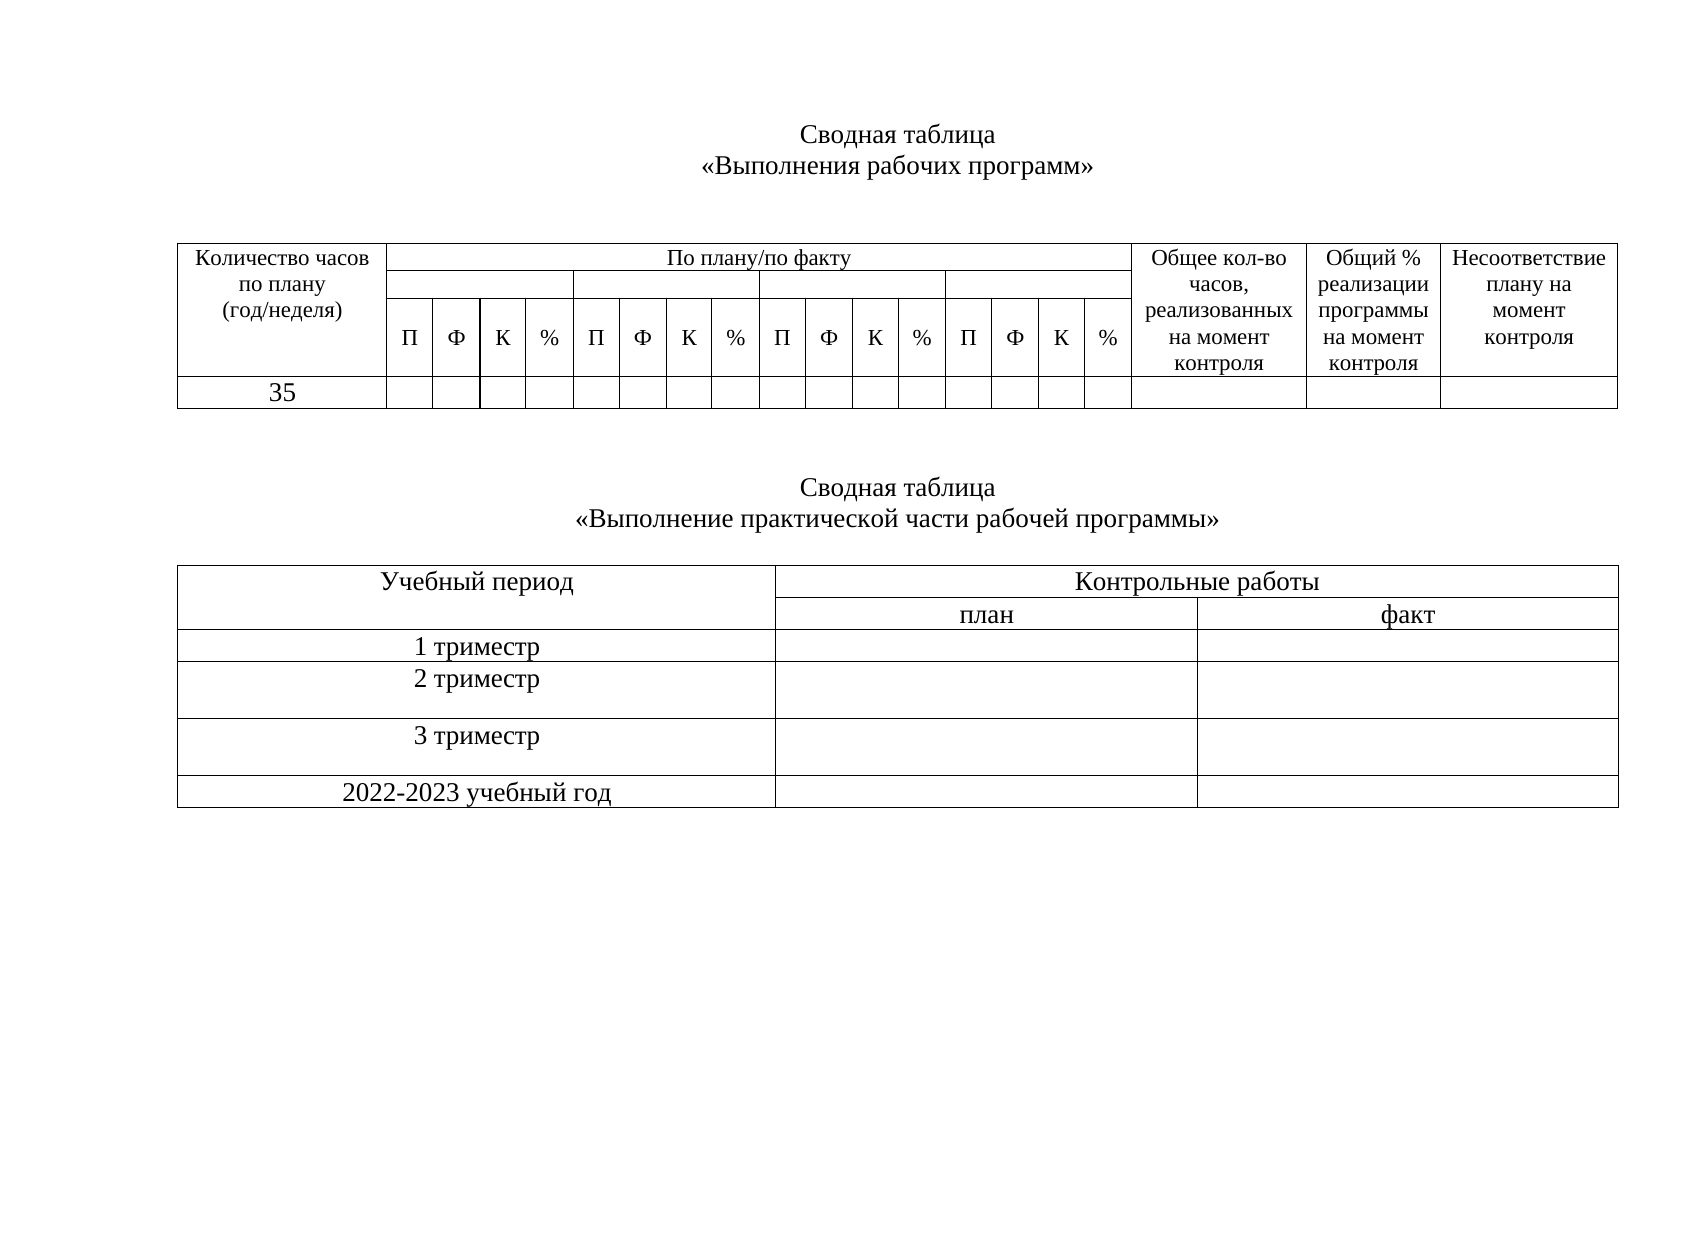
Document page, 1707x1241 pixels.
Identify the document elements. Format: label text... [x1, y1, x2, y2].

table_cell [1039, 377, 1084, 408]
table_cell П [946, 299, 991, 376]
table_cell [1198, 662, 1618, 718]
table_cell Ф [992, 299, 1038, 376]
table_cell [387, 377, 432, 408]
text «Выполнения рабочих программ» [177, 149, 1618, 180]
table_cell % [899, 299, 945, 376]
text Сводная таблица [177, 118, 1618, 149]
table_cell [667, 377, 711, 408]
table_cell [712, 377, 759, 408]
table_cell [1198, 776, 1618, 807]
table_cell % [1085, 299, 1131, 376]
table_cell [946, 271, 1131, 297]
table_cell Ф [620, 299, 666, 376]
table_cell [776, 776, 1197, 807]
table_cell П [760, 299, 805, 376]
table_cell [574, 377, 619, 408]
table_cell [481, 377, 525, 408]
table_cell % [712, 299, 759, 376]
table_cell К [853, 299, 898, 376]
table_cell К [481, 299, 525, 376]
table_cell 1 триместр [178, 630, 775, 661]
table_cell [776, 630, 1197, 661]
table_cell 2022-2023 учебный год [178, 776, 775, 807]
table_header Количество часов по плану (год/неделя) [178, 244, 386, 376]
table_cell П [574, 299, 619, 376]
table_header Контрольные работы [776, 566, 1618, 597]
table_cell П [387, 299, 432, 376]
table_cell [1198, 630, 1618, 661]
table_cell [776, 662, 1197, 718]
table_cell [1441, 377, 1617, 408]
table_cell К [667, 299, 711, 376]
table_cell [760, 271, 945, 297]
table_cell Ф [806, 299, 852, 376]
table_cell [574, 271, 759, 297]
table_cell [899, 377, 945, 408]
table_cell [1085, 377, 1131, 408]
table_cell Ф [433, 299, 479, 376]
table_cell [946, 377, 991, 408]
table_cell [760, 377, 805, 408]
table_cell [1132, 377, 1306, 408]
table_header Общее кол-во часов, реализованных на момент контроля [1132, 244, 1306, 376]
table_header По плану/по факту [387, 244, 1131, 270]
table_cell [387, 271, 573, 297]
table_cell [1198, 719, 1618, 775]
table_cell [776, 719, 1197, 775]
table_cell [526, 377, 573, 408]
table_header Учебный период [178, 566, 775, 629]
text Сводная таблица [177, 471, 1618, 502]
table_cell 3 триместр [178, 719, 775, 775]
table_cell [433, 377, 479, 408]
table_cell факт [1198, 598, 1618, 629]
table_cell [806, 377, 852, 408]
table_cell [992, 377, 1038, 408]
table_cell % [526, 299, 573, 376]
table_cell [620, 377, 666, 408]
table_header Несоответствие плану на момент контроля [1441, 244, 1617, 376]
table_cell [853, 377, 898, 408]
table_cell план [776, 598, 1197, 629]
table_cell 2 триместр [178, 662, 775, 718]
table_cell К [1039, 299, 1084, 376]
text «Выполнение практической части рабочей программы» [177, 502, 1618, 533]
table_cell [1307, 377, 1440, 408]
table_cell 35 [178, 377, 386, 408]
table_header Общий % реализации программы на момент контроля [1307, 244, 1440, 376]
